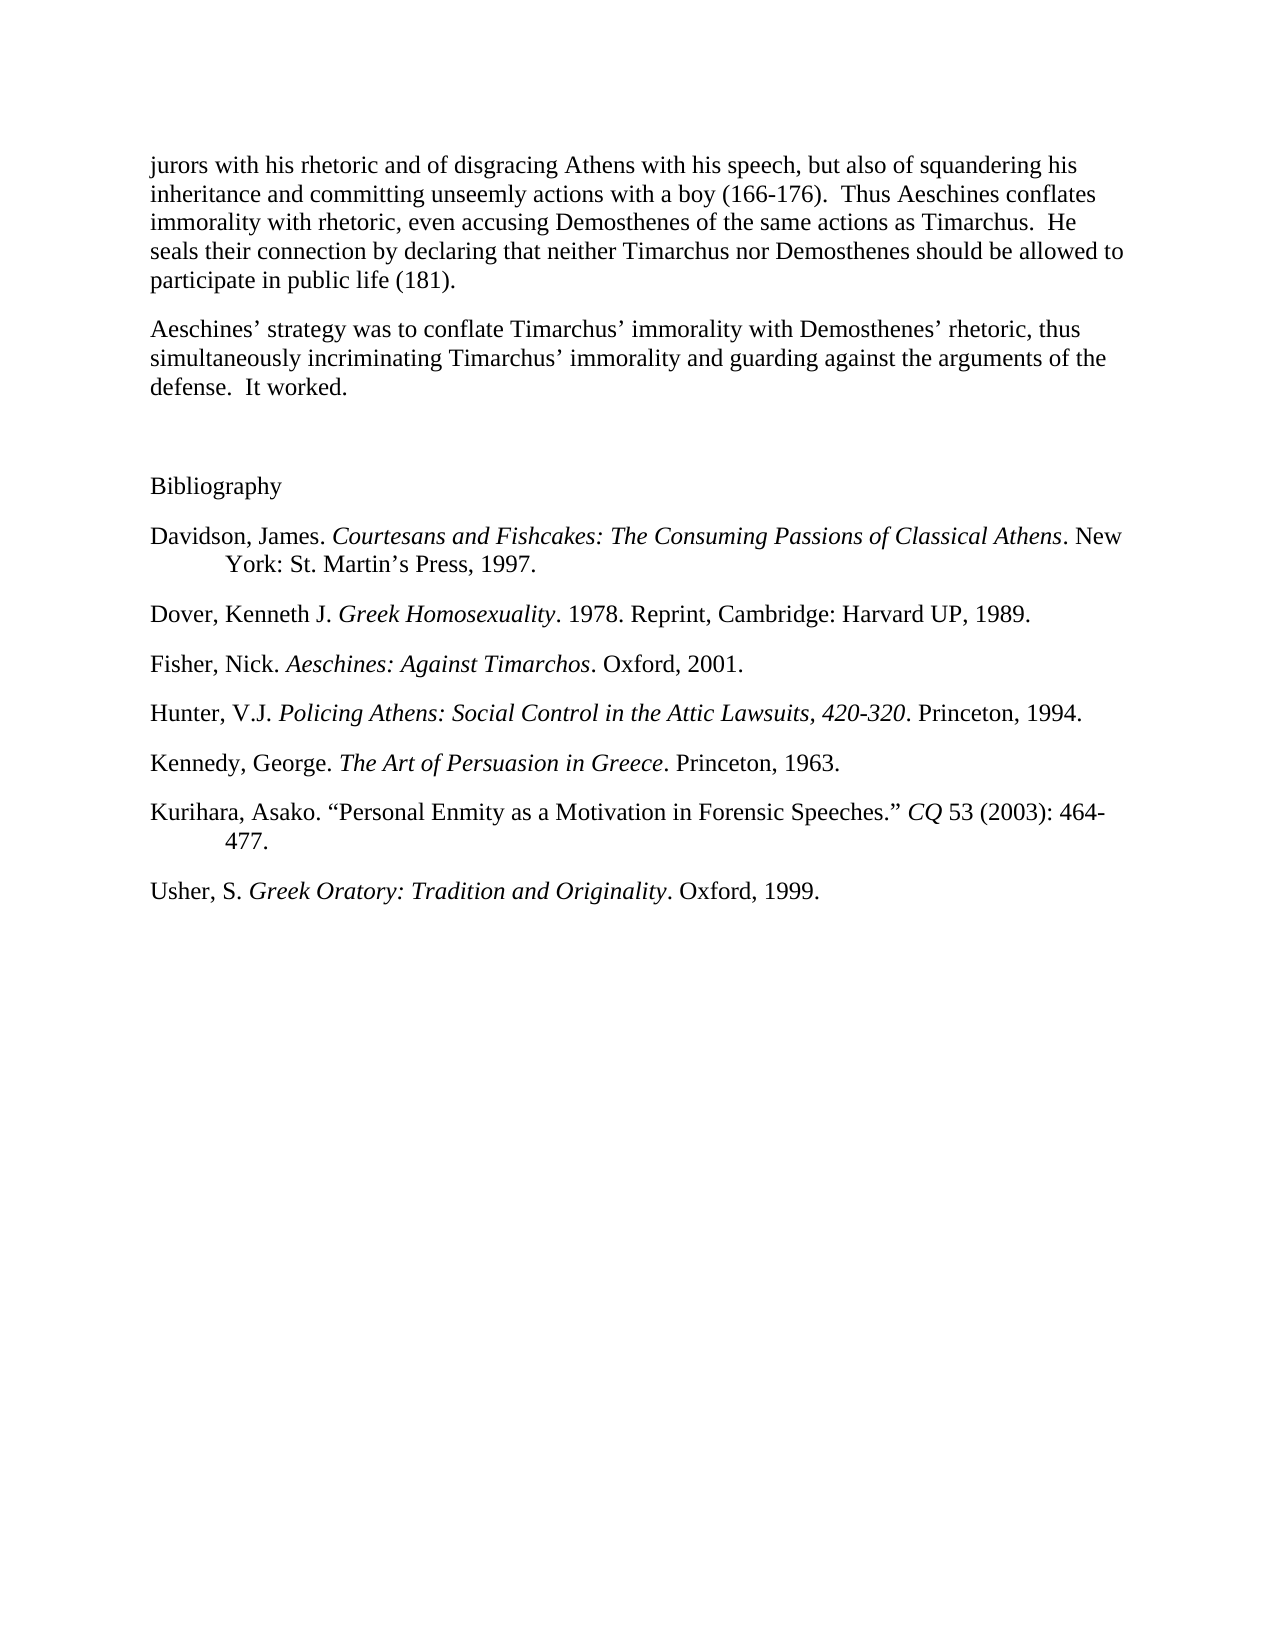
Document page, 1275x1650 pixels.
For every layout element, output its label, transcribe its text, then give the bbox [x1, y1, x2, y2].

text Davidson, James. Courtesans and Fishcakes: The Consuming Passions of Classical Athens. New York: St. Martin’s Press, 1997. [150, 521, 1125, 578]
text Dover, Kenneth J. Greek Homosexuality. 1978. Reprint, Cambridge: Harvard UP, 1989. [150, 599, 1125, 628]
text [150, 150, 1125, 294]
text Kurihara, Asako. “Personal Enmity as a Motivation in Forensic Speeches.” CQ 53 (2003): 464- 477. [150, 797, 1125, 855]
text Hunter, V.J. Policing Athens: Social Control in the Attic Lawsuits, 420-320. Princeton, 1994. [150, 698, 1125, 727]
text Aeschines’ strategy was to conflate Timarchus’ immorality with Demosthenes’ rhetoric, thus simultaneously incriminating Timarchus’ immorality and guarding against the arguments of the defense. It worked. [150, 314, 1125, 401]
text Bibliography [150, 471, 1125, 500]
text Fisher, Nick. Aeschines: Against Timarchos. Oxford, 2001. [150, 649, 1125, 677]
text Kennedy, George. The Art of Persuasion in Greece. Princeton, 1963. [150, 748, 1125, 777]
text Usher, S. Greek Oratory: Tradition and Originality. Oxford, 1999. [150, 876, 1125, 904]
